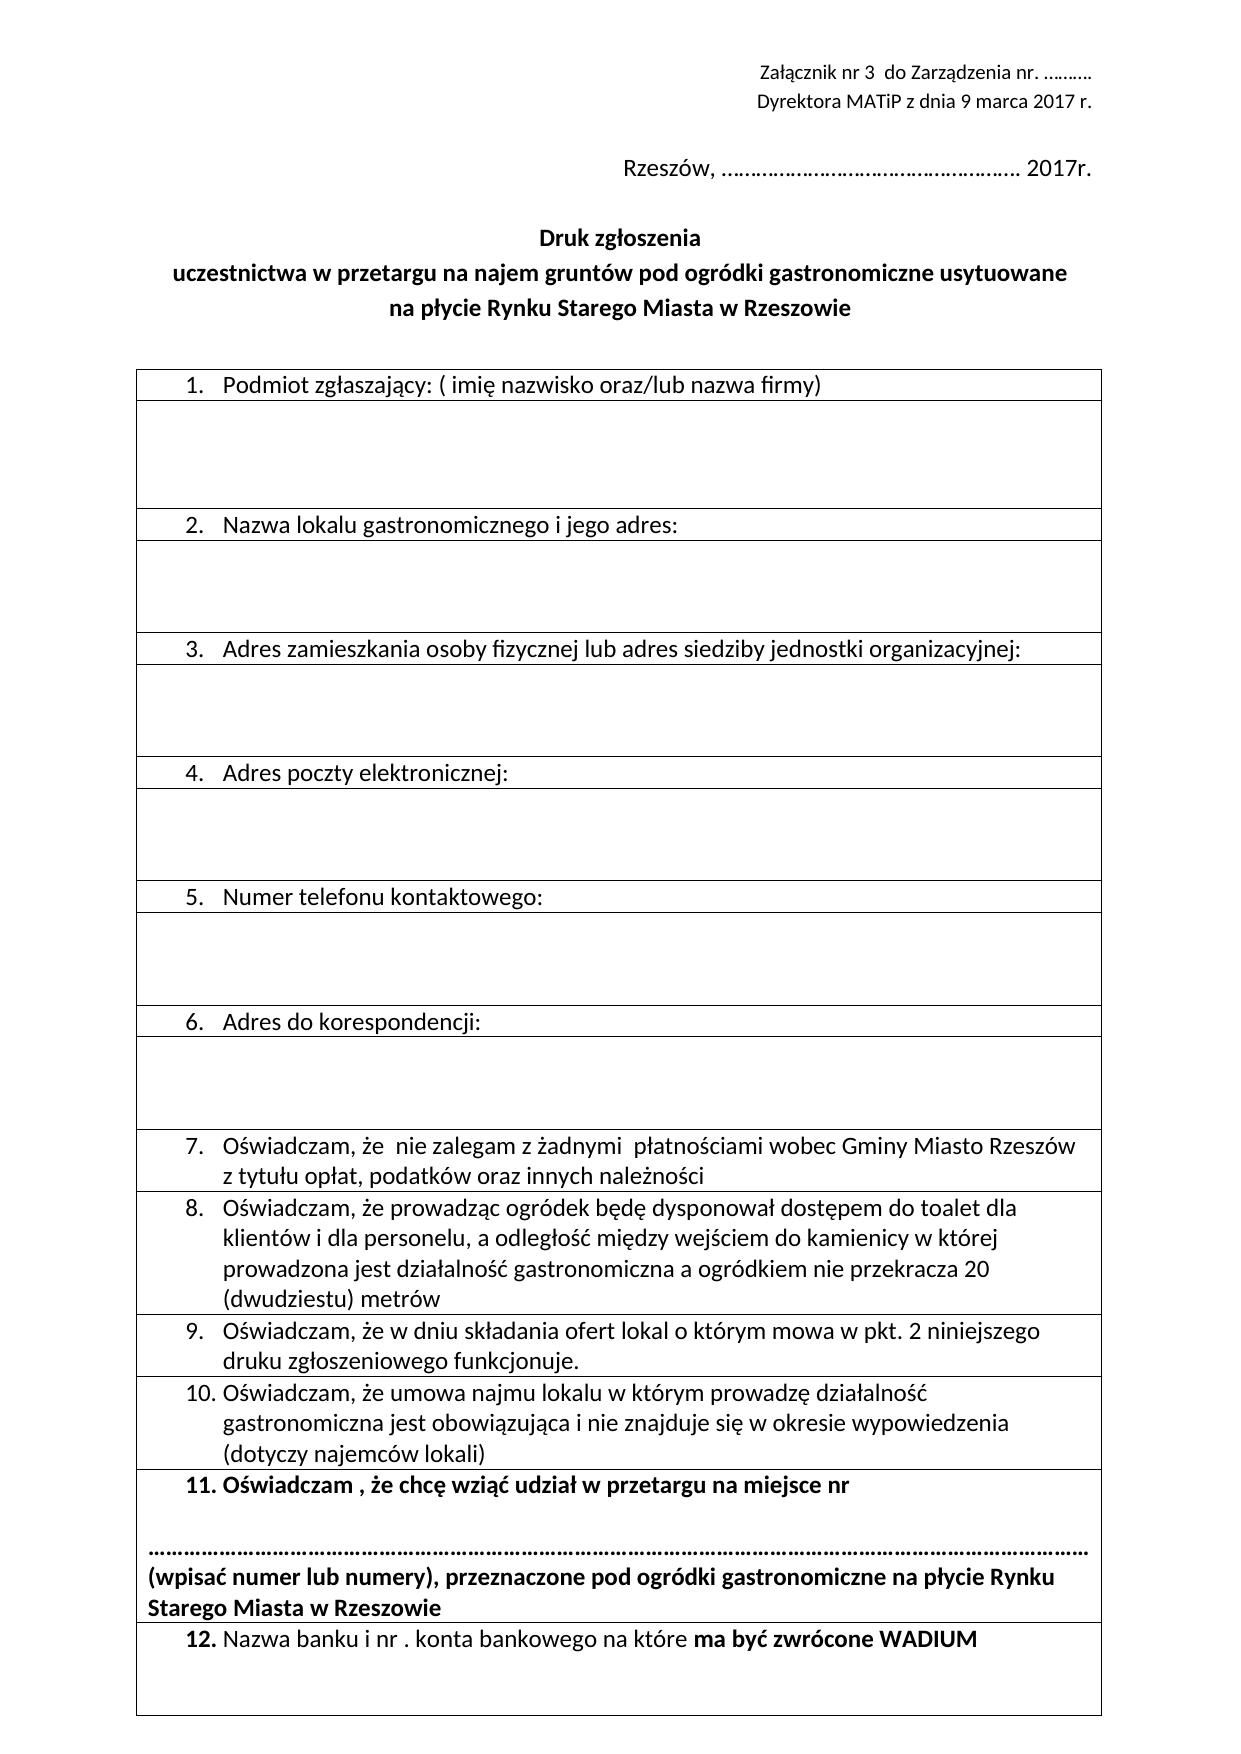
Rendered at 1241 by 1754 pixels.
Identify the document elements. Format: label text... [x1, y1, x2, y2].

table_cell Oświadczam, że umowa najmu lokalu w którym prowadzę działalność gastronomiczna jest obowiązująca i nie znajduje się w okresie wypowiedzenia (dotyczy najemców lokali) [137, 1377, 1101, 1469]
table_cell Nazwa banku i nr . konta bankowego na które ma być zwrócone WADIUM [137, 1623, 1101, 1715]
table_cell Adres zamieszkania osoby fizycznej lub adres siedziby jednostki organizacyjnej: [137, 633, 1101, 664]
table_cell Numer telefonu kontaktowego: [137, 881, 1101, 912]
table_cell Oświadczam, że w dniu składania ofert lokal o którym mowa w pkt. 2 niniejszego druku zgłoszeniowego funkcjonuje. [137, 1315, 1101, 1376]
text Załącznik nr 3 do Zarządzenia nr. ………. [148, 59, 1093, 84]
text Druk zgłoszenia [148, 222, 1093, 253]
table_cell Oświadczam, że nie zalegam z żadnymi płatnościami wobec Gminy Miasto Rzeszów z tytułu opłat, podatków oraz innych należności [137, 1130, 1101, 1191]
table_header Podmiot zgłaszający: ( imię nazwisko oraz/lub nazwa firmy) [137, 370, 1101, 400]
table_cell [137, 1037, 1101, 1129]
text Rzeszów, ……………………………………………. 2017r. [148, 152, 1093, 183]
table_cell Adres do korespondencji: [137, 1006, 1101, 1036]
table_cell [137, 913, 1101, 1004]
table_cell Oświadczam, że prowadząc ogródek będę dysponował dostępem do toalet dla klientów i dla personelu, a odległość między wejściem do kamienicy w której prowadzona jest działalność gastronomiczna a ogródkiem nie przekracza 20 (dwudziestu) metrów [137, 1192, 1101, 1314]
table_cell [137, 789, 1101, 880]
table_cell Nazwa lokalu gastronomicznego i jego adres: [137, 509, 1101, 539]
table_cell [137, 401, 1101, 508]
table_cell Adres poczty elektronicznej: [137, 757, 1101, 788]
text Dyrektora MATiP z dnia 9 marca 2017 r. [148, 88, 1093, 114]
text uczestnictwa w przetargu na najem gruntów pod ogródki gastronomiczne usytuowane na płycie Rynku Starego Miasta w Rzeszowie [148, 257, 1093, 323]
table_cell [137, 665, 1101, 756]
table_cell Oświadczam , że chcę wziąć udział w przetargu na miejsce nr …………………………………………………………………………………………………………………………………………… (wpisać numer lub numery), przeznaczone pod ogródki gastronomiczne na płycie Rynku Starego Miasta w Rzeszowie [137, 1470, 1101, 1622]
table_cell [137, 541, 1101, 632]
